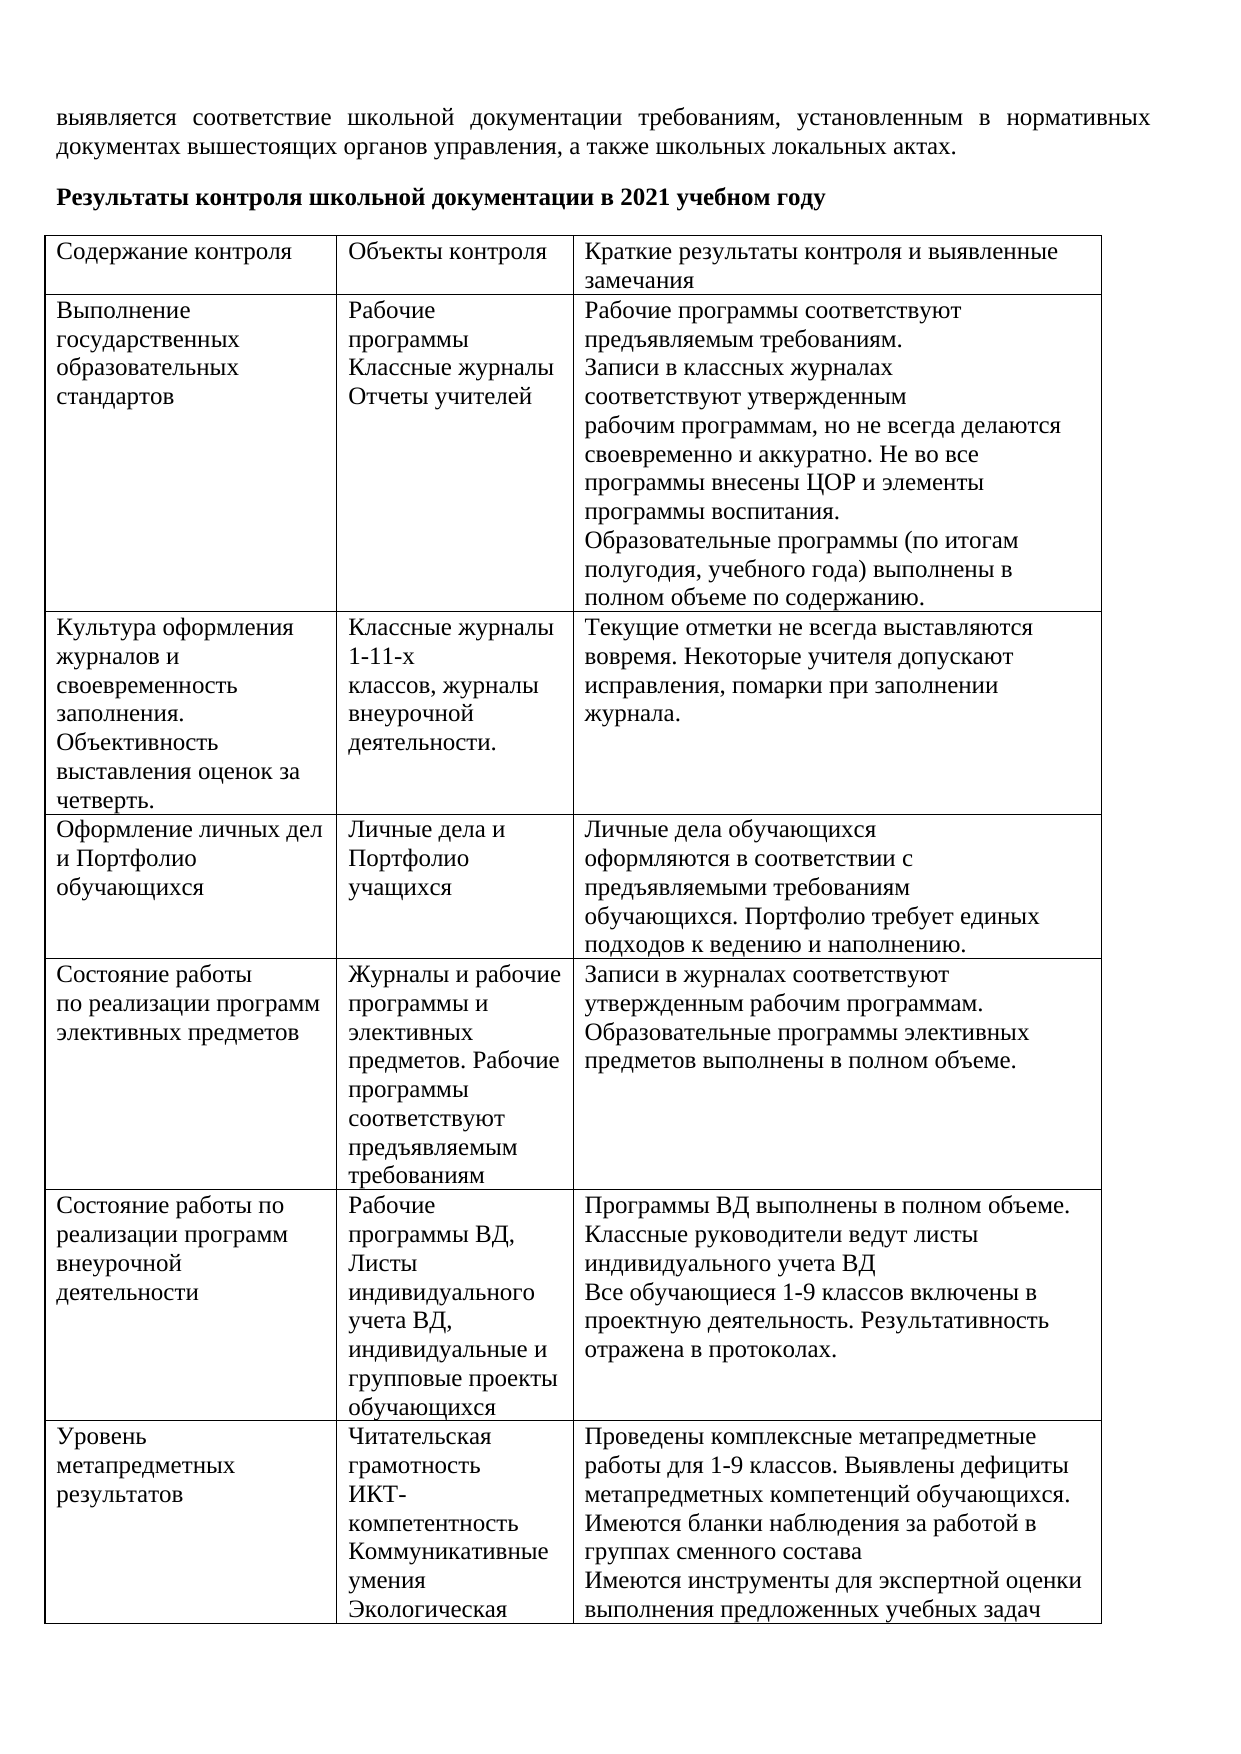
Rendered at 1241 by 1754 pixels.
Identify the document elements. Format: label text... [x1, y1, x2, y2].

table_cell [46, 1421, 336, 1623]
table_cell Выполнение государственных образовательных стандартов [46, 295, 336, 611]
table_cell Оформление личных дел и Портфолио обучающихся [46, 815, 336, 958]
table_cell Рабочие программы ВД, Листы индивидуального учета ВД, индивидуальные и групповые проекты обучающихся [337, 1190, 573, 1420]
table_header Краткие результаты контроля и выявленные замечания [574, 236, 1101, 294]
table_cell Рабочие программы соответствуют предъявляемым требованиям. Записи в классных журналах соответствуют утвержденным рабочим программам, но не всегда делаются своевременно и аккуратно. Не во все программы внесены ЦОР и элементы программы воспитания. Образовательные программы (по итогам полугодия, учебного года) выполнены в полном объеме по содержанию. [574, 295, 1101, 611]
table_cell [574, 1421, 1101, 1623]
table_cell Личные дела обучающихся оформляются в соответствии с предъявляемыми требованиям обучающихся. Портфолио требует единых подходов к ведению и наполнению. [574, 815, 1101, 958]
table_cell Программы ВД выполнены в полном объеме. Классные руководители ведут листы индивидуального учета ВД Все обучающиеся 1-9 классов включены в проектную деятельность. Результативность отражена в протоколах. [574, 1190, 1101, 1420]
table_cell Рабочие программы Классные журналы Отчеты учителей [337, 295, 573, 611]
table_cell Журналы и рабочие программы и элективных предметов. Рабочие программы соответствуют предъявляемым требованиям [337, 959, 573, 1189]
table_cell Состояние работы по реализации программ элективных предметов [46, 959, 336, 1189]
table_cell Личные дела и Портфолио учащихся [337, 815, 573, 958]
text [56, 102, 1152, 160]
table_cell Классные журналы 1-11-х классов, журналы внеурочной деятельности. [337, 612, 573, 813]
table_header Объекты контроля [337, 236, 573, 294]
text Результаты контроля школьной документации в 2021 учебном году [56, 182, 1152, 210]
table_cell Записи в журналах соответствуют утвержденным рабочим программам. Образовательные программы элективных предметов выполнены в полном объеме. [574, 959, 1101, 1189]
table_cell Состояние работы по реализации программ внеурочной деятельности [46, 1190, 336, 1420]
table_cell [337, 1421, 573, 1623]
table_cell Текущие отметки не всегда выставляются вовремя. Некоторые учителя допускают исправления, помарки при заполнении журнала. [574, 612, 1101, 813]
table_header Содержание контроля [46, 236, 336, 294]
table_cell Культура оформления журналов и своевременность заполнения. Объективность выставления оценок за четверть. [46, 612, 336, 813]
